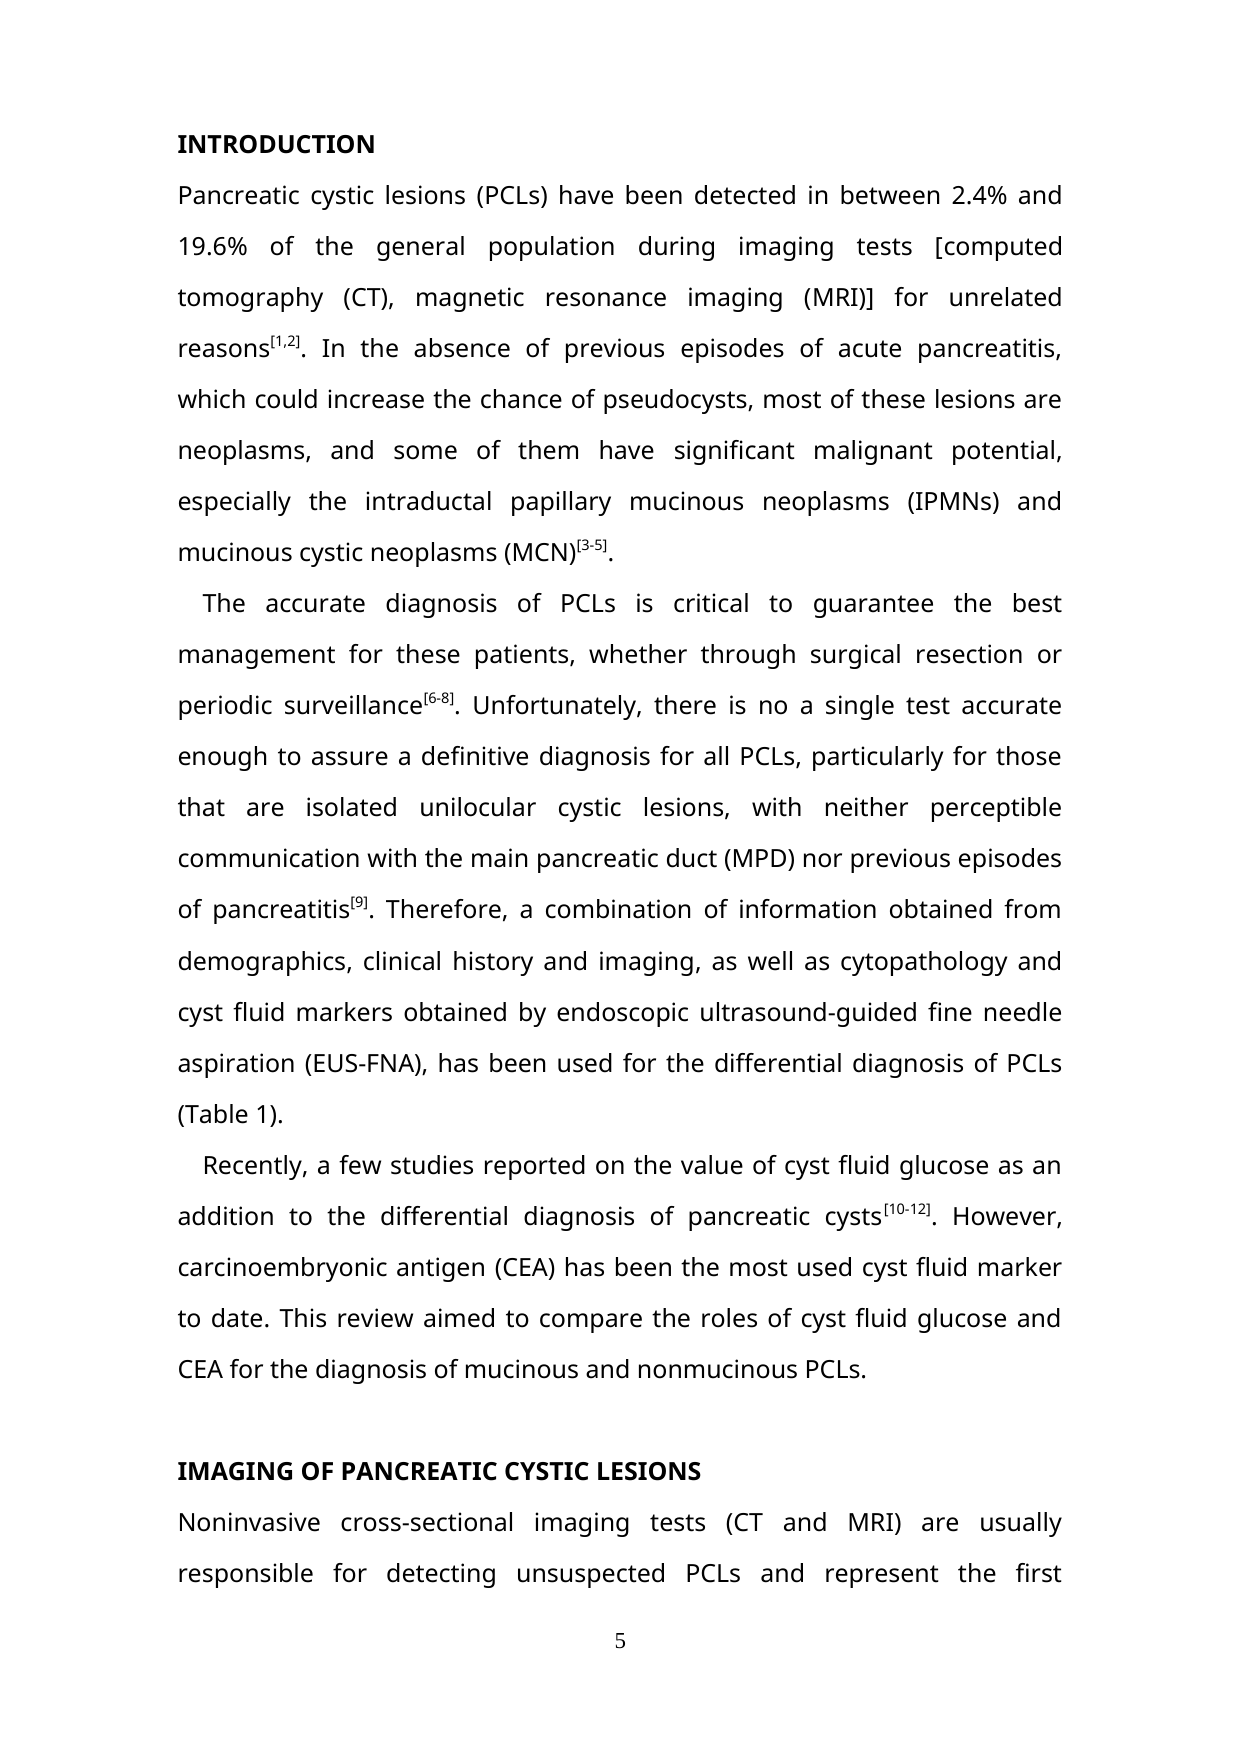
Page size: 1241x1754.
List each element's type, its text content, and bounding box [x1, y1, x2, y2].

text INTRODUCTION [177, 126, 1063, 161]
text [177, 1504, 1063, 1590]
text Imaging OF PANCREATIC CYSTIC LESIONS [177, 1453, 1063, 1488]
text Pancreatic cystic lesions (PCLs) have been detected in between 2.4% and 19.6% of the general population during imaging tests [computed tomography (CT), magnetic resonance imaging (MRI)] for unrelated reasons[1,2]. In the absence of previous episodes of acute pancreatitis, which could increase the chance of pseudocysts, most of these lesions are neoplasms, and some of them have significant malignant potential, especially the intraductal papillary mucinous neoplasms (IPMNs) and mucinous cystic neoplasms (MCN)[3-5]. [177, 177, 1063, 569]
text Recently, a few studies reported on the value of cyst fluid glucose as an addition to the differential diagnosis of pancreatic cysts[10-12]. However, carcinoembryonic antigen (CEA) has been the most used cyst fluid marker to date. This review aimed to compare the roles of cyst fluid glucose and CEA for the diagnosis of mucinous and nonmucinous PCLs. [177, 1147, 1063, 1386]
text The accurate diagnosis of PCLs is critical to guarantee the best management for these patients, whether through surgical resection or periodic surveillance[6-8]. Unfortunately, there is no a single test accurate enough to assure a definitive diagnosis for all PCLs, particularly for those that are isolated unilocular cystic lesions, with neither perceptible communication with the main pancreatic duct (MPD) nor previous episodes of pancreatitis[9]. Therefore, a combination of information obtained from demographics, clinical history and imaging, as well as cytopathology and cyst fluid markers obtained by endoscopic ultrasound-guided fine needle aspiration (EUS-FNA), has been used for the differential diagnosis of PCLs (Table 1). [177, 586, 1063, 1130]
